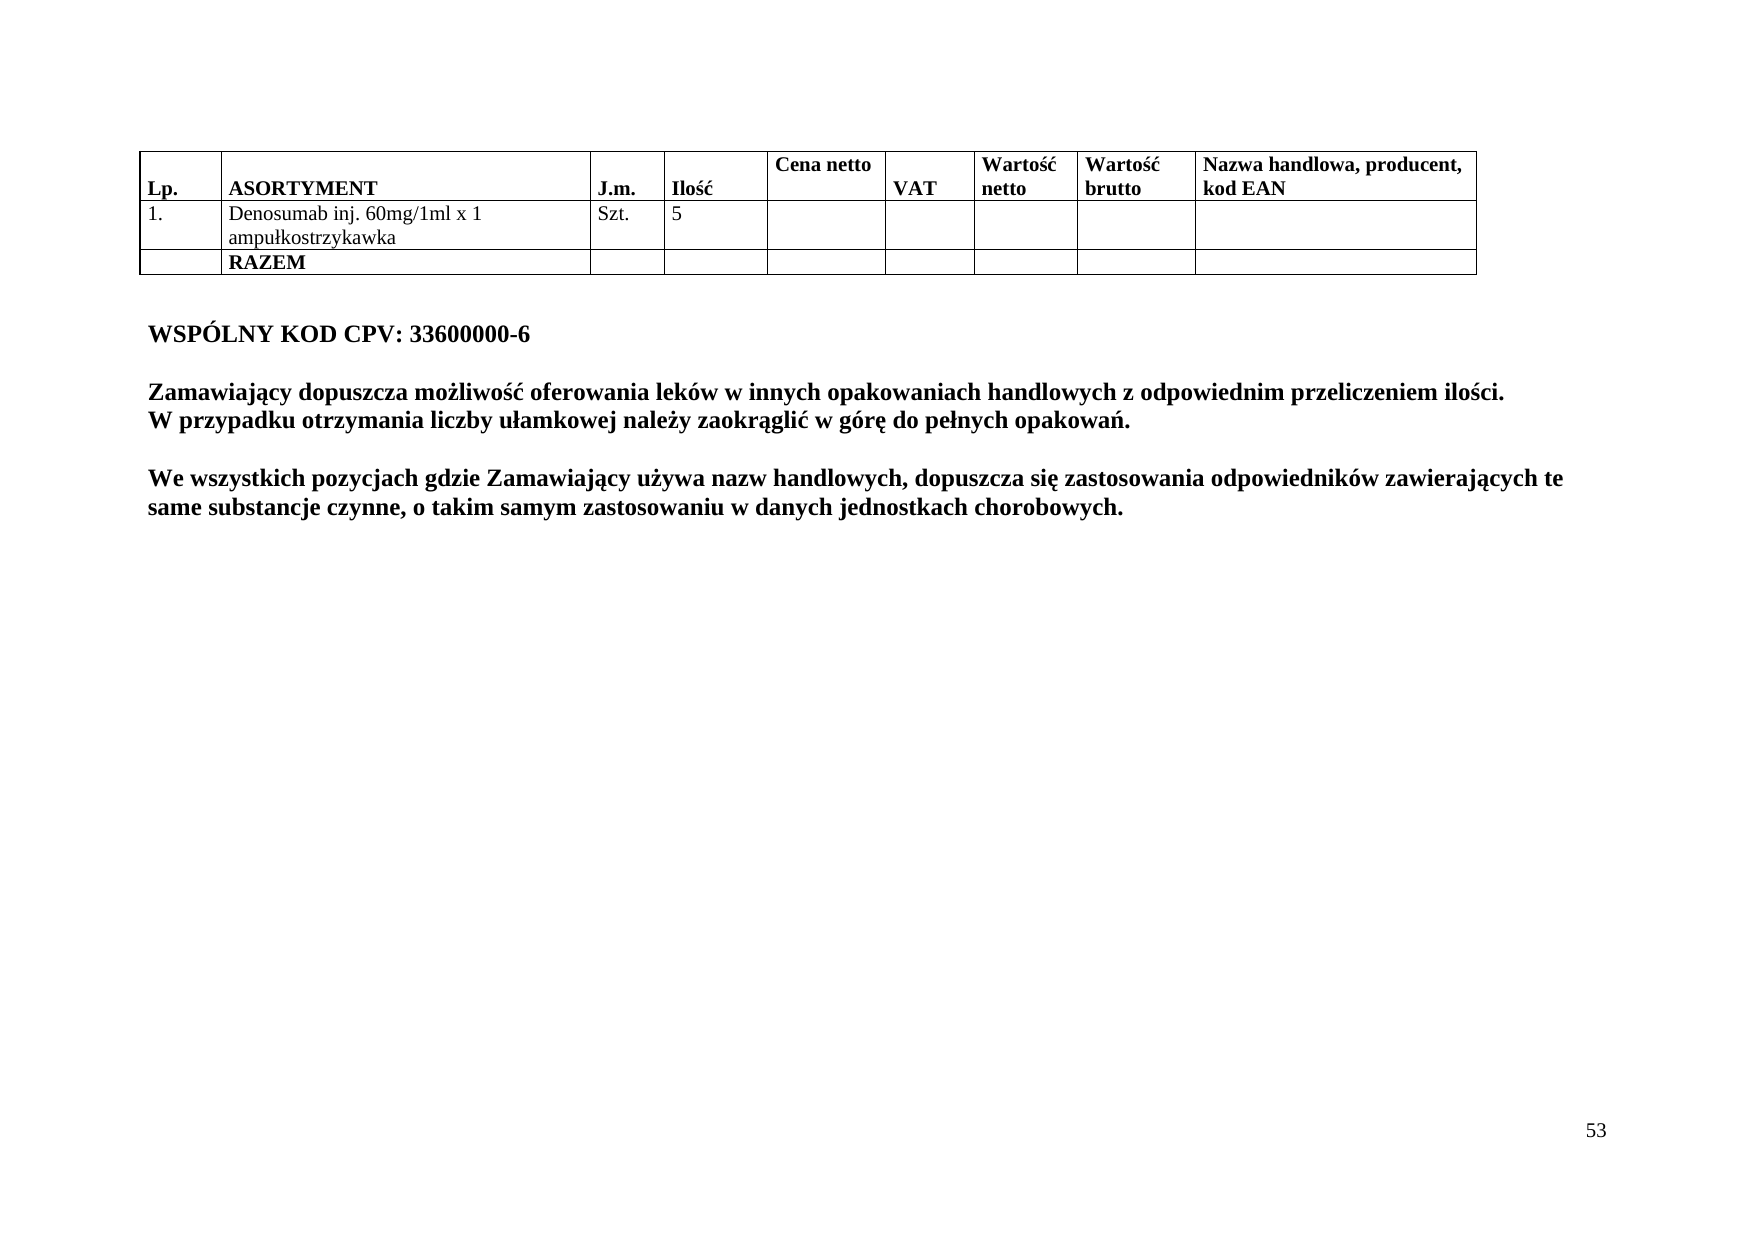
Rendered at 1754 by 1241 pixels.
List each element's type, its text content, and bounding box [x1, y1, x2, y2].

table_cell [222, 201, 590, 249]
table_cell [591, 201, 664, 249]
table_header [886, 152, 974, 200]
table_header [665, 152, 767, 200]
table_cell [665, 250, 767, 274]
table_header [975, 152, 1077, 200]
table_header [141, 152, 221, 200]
text Zamawiający dopuszcza możliwość oferowania leków w innych opakowaniach handlowych z odpowiednim przeliczeniem ilości. [148, 377, 1606, 405]
text We wszystkich pozycjach gdzie Zamawiający używa nazw handlowych, dopuszcza się zastosowania odpowiedników zawierających te same substancje czynne, o takim samym zastosowaniu w danych jednostkach chorobowych. [148, 463, 1606, 520]
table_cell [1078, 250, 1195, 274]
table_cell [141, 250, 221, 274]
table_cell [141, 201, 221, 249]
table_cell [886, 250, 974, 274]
text W przypadku otrzymania liczby ułamkowej należy zaokrąglić w górę do pełnych opakowań. [148, 405, 1606, 434]
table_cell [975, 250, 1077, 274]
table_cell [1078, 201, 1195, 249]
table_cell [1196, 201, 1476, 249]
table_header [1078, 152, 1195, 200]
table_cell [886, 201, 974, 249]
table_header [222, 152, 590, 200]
text WSPÓLNY KOD CPV: 33600000-6 [148, 319, 1606, 348]
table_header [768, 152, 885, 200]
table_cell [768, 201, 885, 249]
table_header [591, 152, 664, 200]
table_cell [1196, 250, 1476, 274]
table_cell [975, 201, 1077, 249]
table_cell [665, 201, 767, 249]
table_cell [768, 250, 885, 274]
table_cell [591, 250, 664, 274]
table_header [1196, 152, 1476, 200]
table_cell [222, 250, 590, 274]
